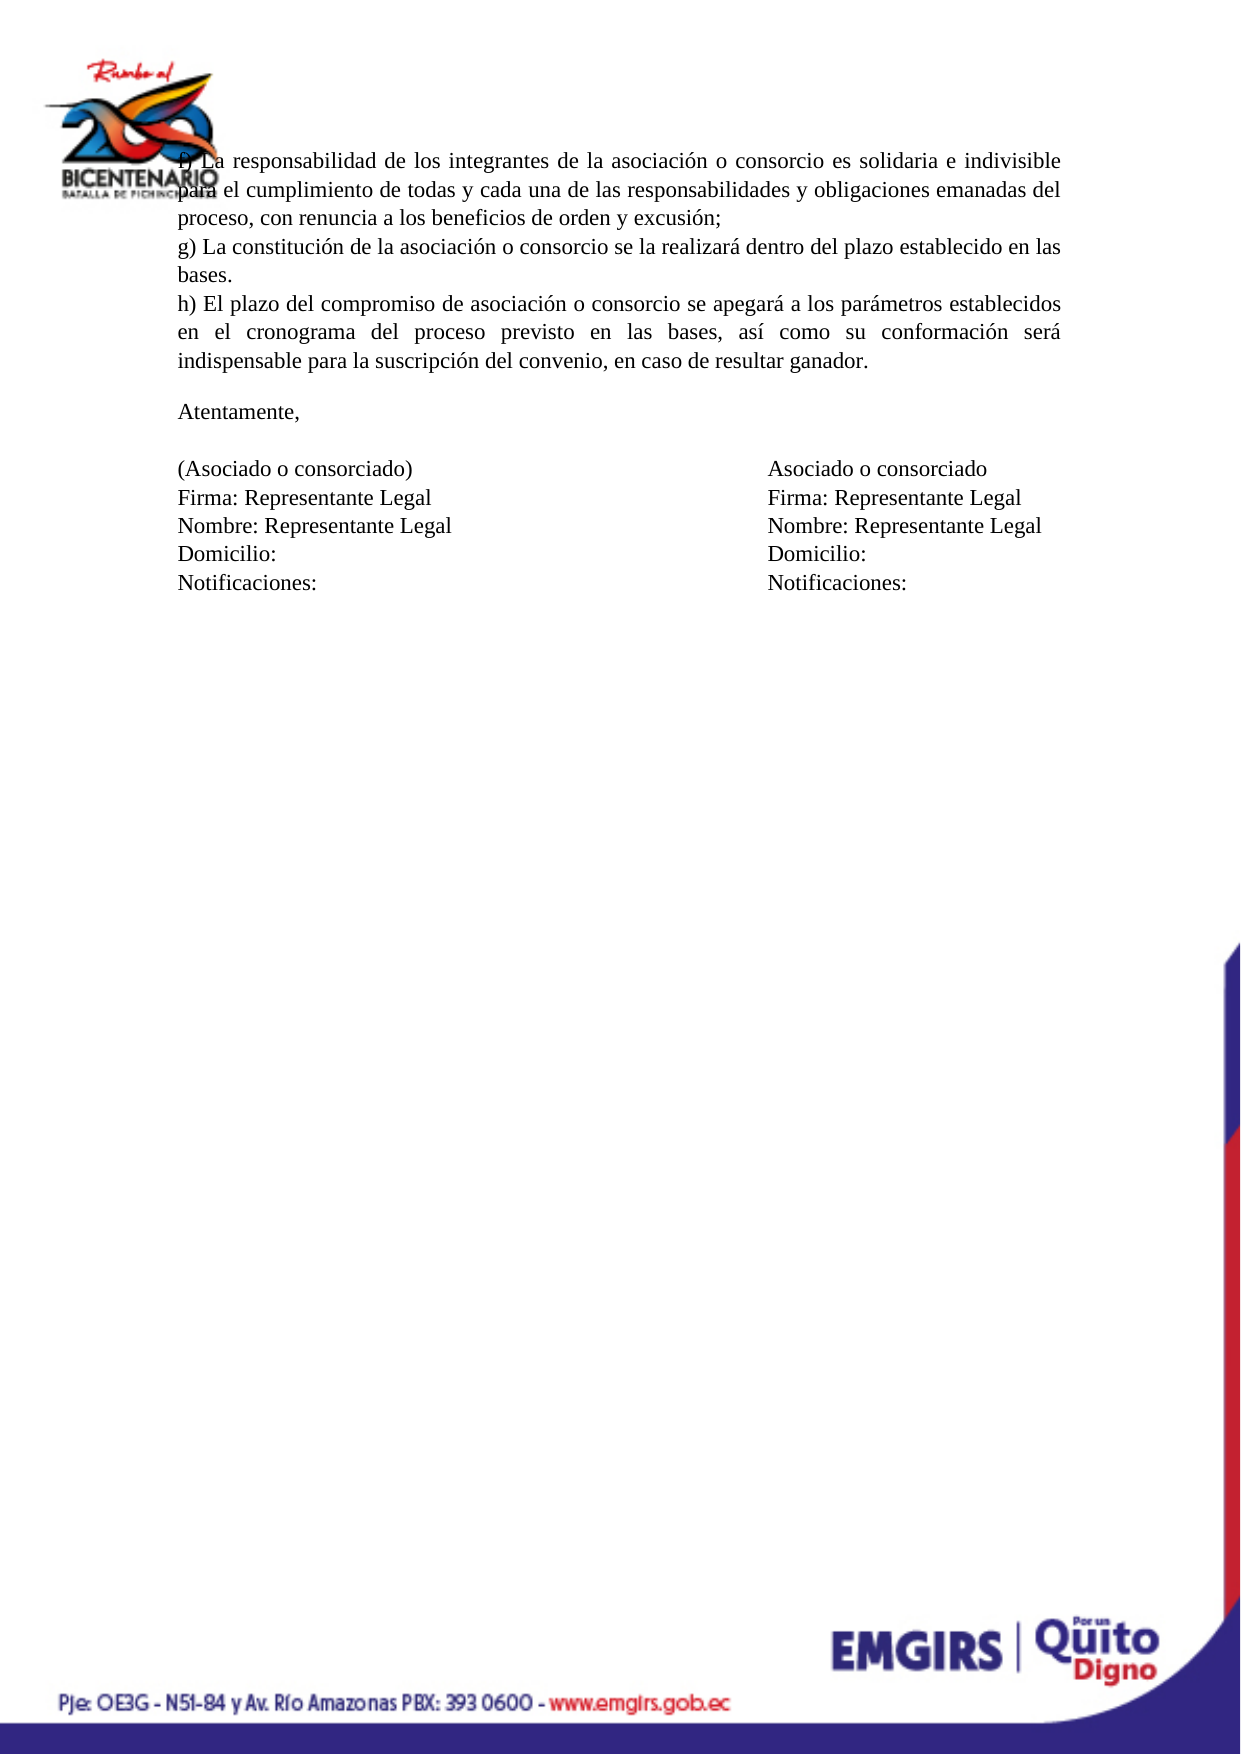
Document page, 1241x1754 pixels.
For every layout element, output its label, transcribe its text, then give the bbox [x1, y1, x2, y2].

text f) La responsabilidad de los integrantes de la asociación o consorcio es solidaria e indivisible para el cumplimiento de todas y cada una de las responsabilidades y obligaciones emanadas del proceso, con renuncia a los beneficios de orden y excusión; [177, 148, 1063, 231]
picture [0, 0, 1241, 1754]
text Atentamente, [177, 398, 1063, 425]
text Firma: Representante Legal Firma: Representante Legal [177, 484, 1063, 510]
text h) El plazo del compromiso de asociación o consorcio se apegará a los parámetros establecidos en el cronograma del proceso previsto en las bases, así como su conformación será indispensable para la suscripción del convenio, en caso de resultar ganador. [177, 290, 1063, 373]
text g) La constitución de la asociación o consorcio se la realizará dentro del plazo establecido en las bases. [177, 233, 1063, 288]
text Domicilio: Domicilio: [177, 541, 1063, 567]
text Nombre: Representante Legal Nombre: Representante Legal [177, 512, 1063, 538]
text (Asociado o consorciado) Asociado o consorciado [177, 455, 1063, 482]
text Notificaciones: Notificaciones: [177, 569, 1063, 595]
